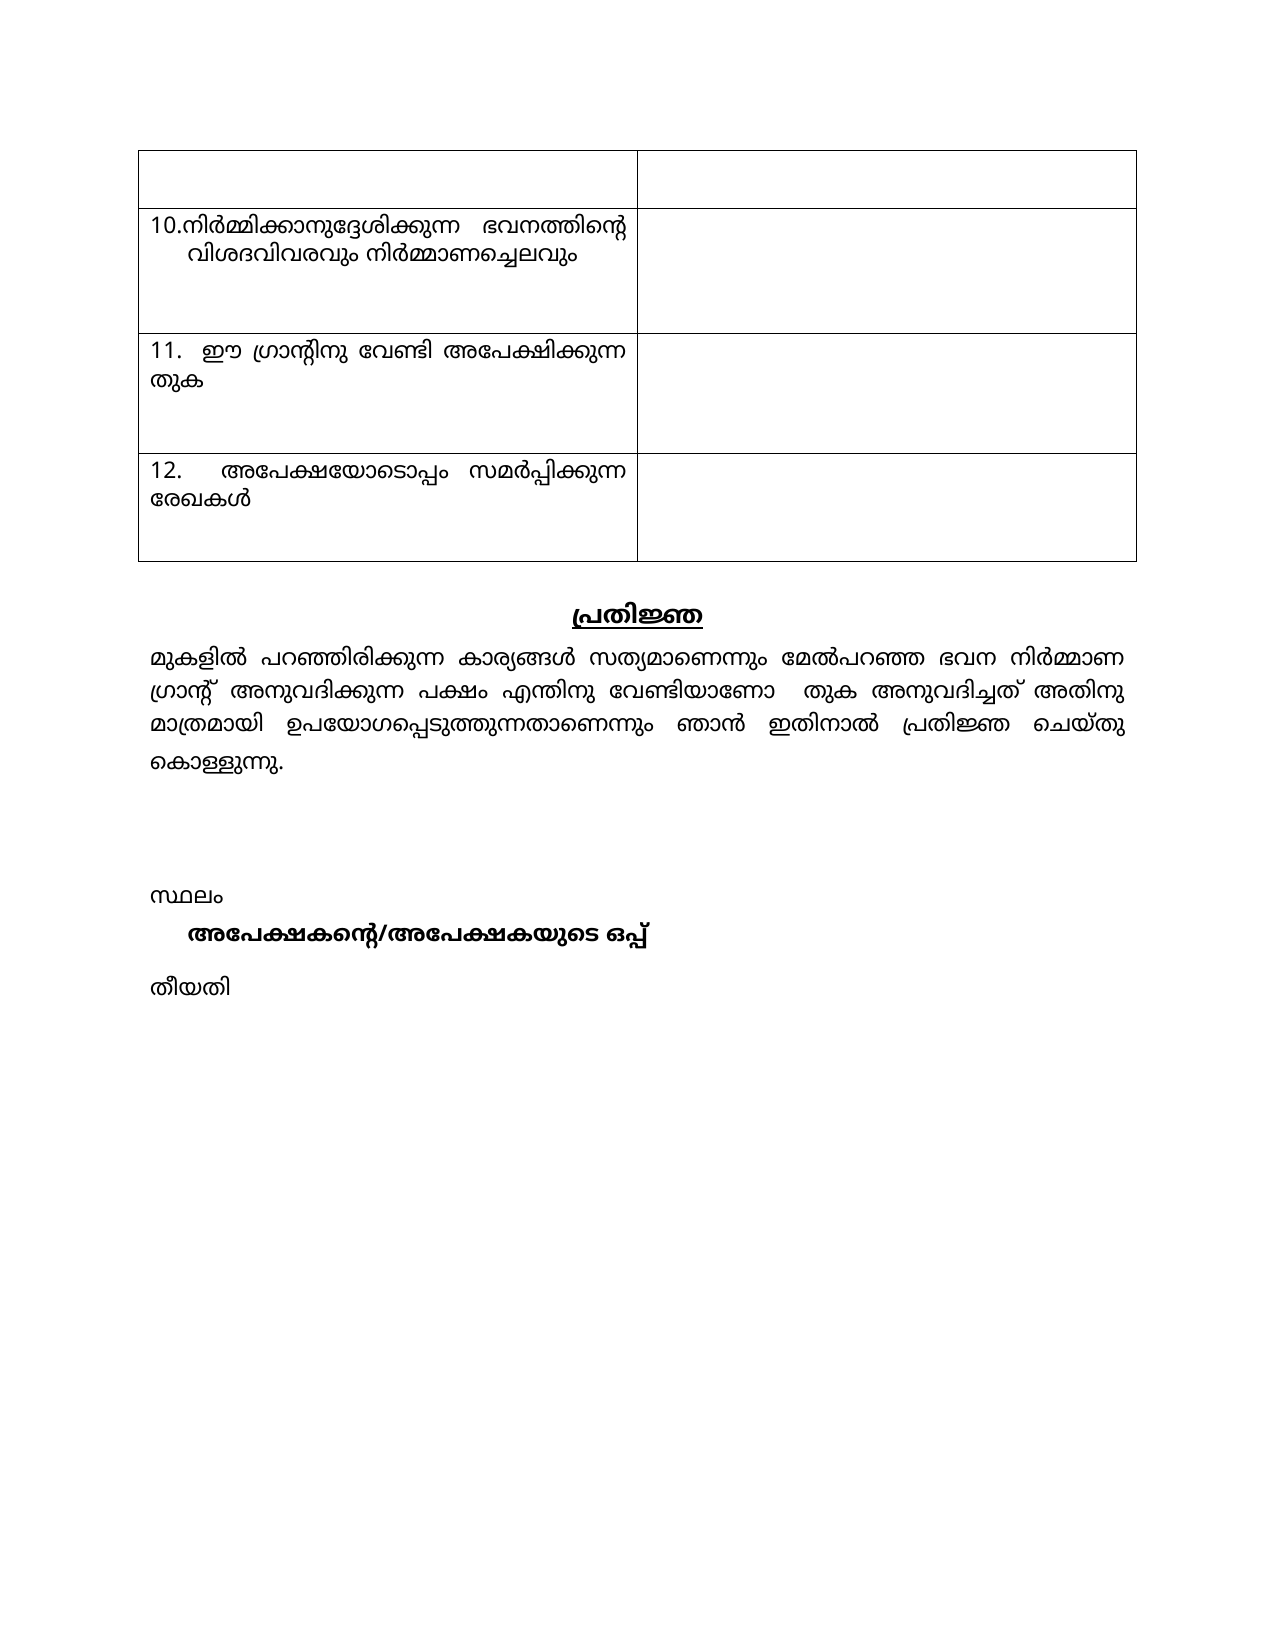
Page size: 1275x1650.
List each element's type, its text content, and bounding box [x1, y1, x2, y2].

text മുകളില്‍ പറഞ്ഞിരിക്കുന്ന കാര്യങ്ങള്‍ സത്യമാണെന്നും മേല്‍പറഞ്ഞ ഭവന നിര്‍മ്മാണ ഗ്രാന്റ് അനുവദിക്കുന്ന പക്ഷം എന്തിനു വേണ്ടിയാണോ തുക അനുവദിച്ചത് അതിനു മാത്രമായി ഉപയോഗപ്പെടുത്തുന്നതാണെന്നും ഞാന്‍ ഇതിനാല്‍ പ്രതിജ്ഞ ചെയ്തു കൊള്ളുന്നു. [150, 646, 1125, 778]
text പ്രതിജ്ഞ [150, 602, 1125, 633]
text തീയതി [150, 975, 1125, 1004]
table_cell [638, 209, 1136, 333]
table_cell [139, 151, 637, 208]
table_cell [638, 454, 1136, 561]
text സ്ഥലം അപേക്ഷകന്റെ/അപേക്ഷകയുടെ ഒപ്പ് [150, 883, 1125, 950]
table_cell [638, 334, 1136, 453]
table_cell 12. അപേക്ഷയോടൊപ്പം സമര്‍പ്പിക്കുന്ന രേഖകള്‍ [139, 454, 637, 561]
table_cell 10.നിര്‍മ്മിക്കാനുദ്ദേശിക്കുന്ന ഭവനത്തിന്റെ വിശദവിവരവും നിര്‍മ്മാണച്ചെലവും [139, 209, 637, 333]
table_cell [638, 151, 1136, 208]
table_cell 11. ഈ ഗ്രാന്റിനു വേണ്ടി അപേക്ഷിക്കുന്ന തുക [139, 334, 637, 453]
